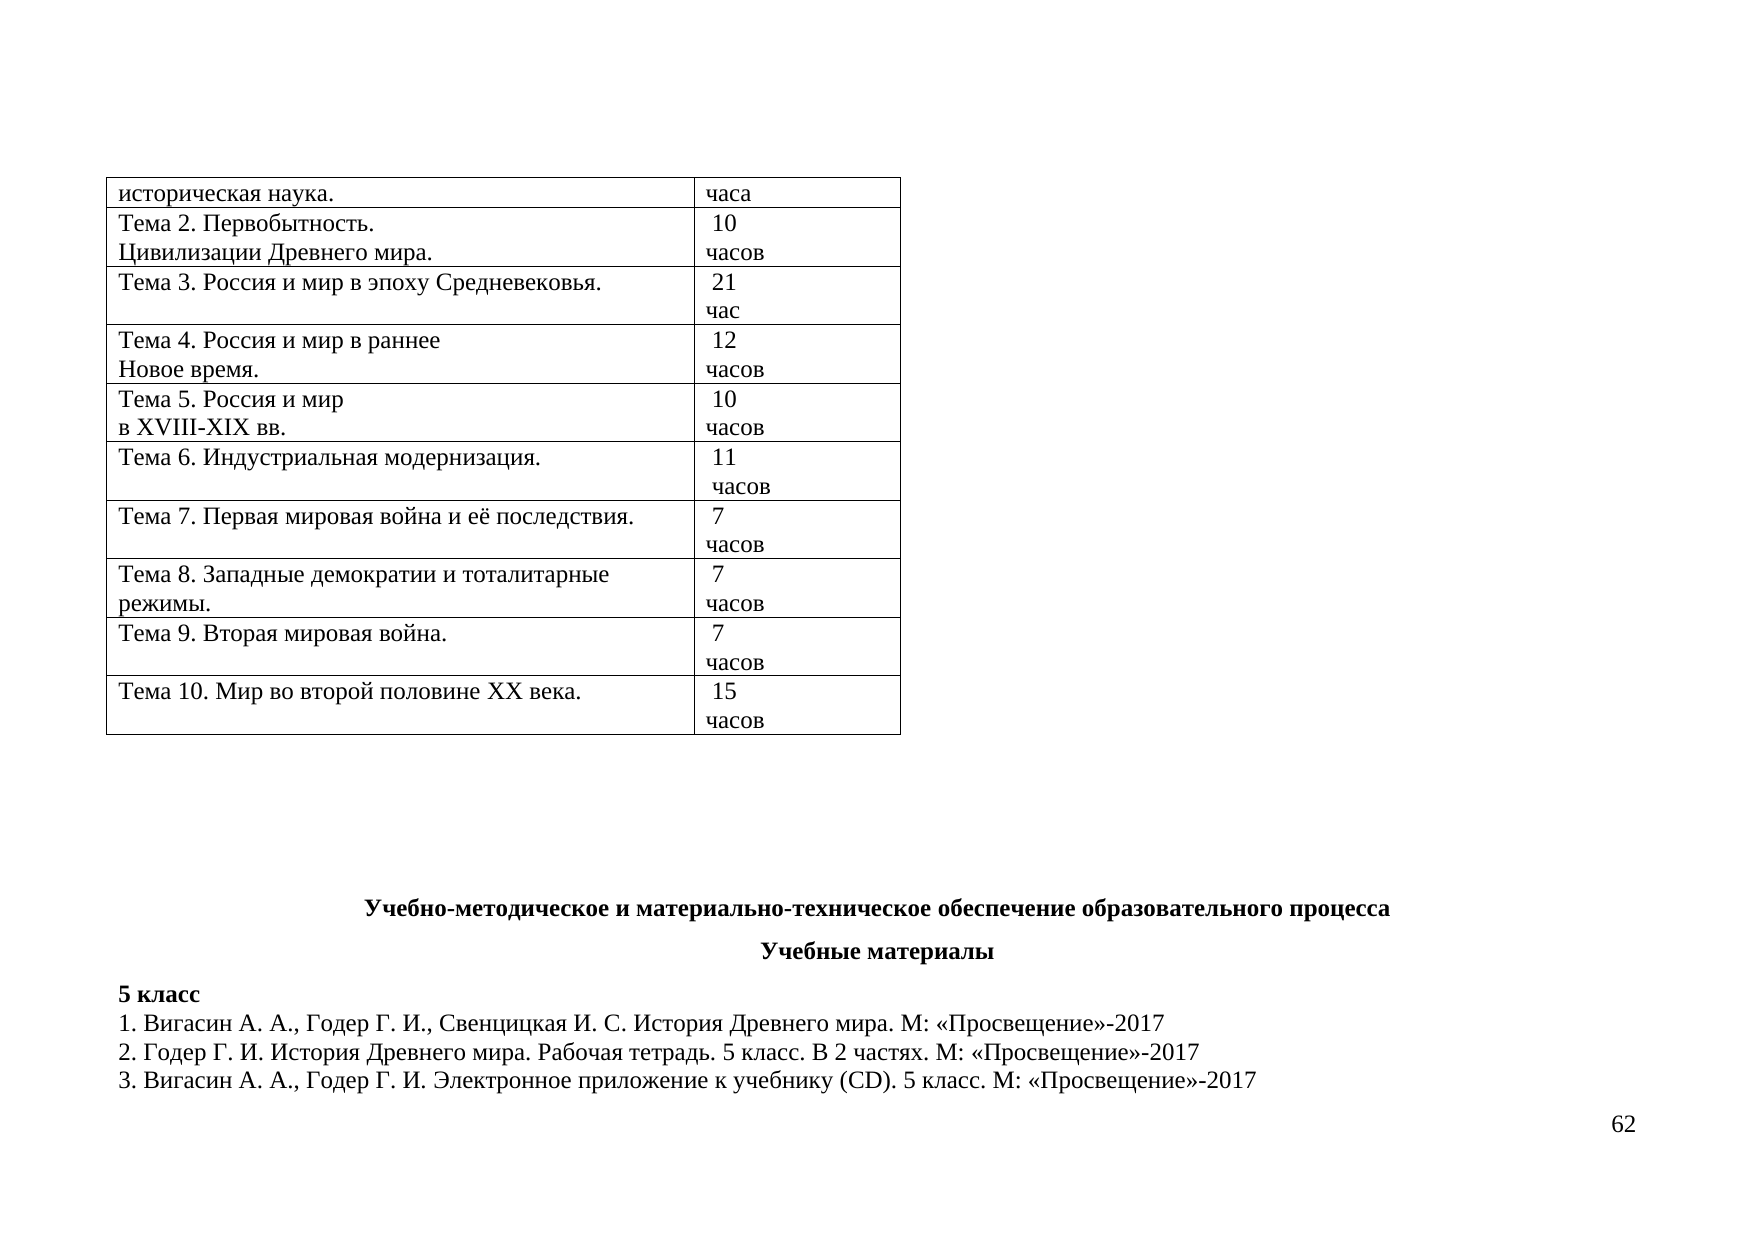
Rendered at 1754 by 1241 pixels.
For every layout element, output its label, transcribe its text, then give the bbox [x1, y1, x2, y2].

table_cell 7 часов [695, 559, 900, 617]
text 2. Годер Г. И. История Древнего мира. Рабочая тетрадь. 5 класс. В 2 частях. М: «Просвещение»-2017 [118, 1037, 1636, 1066]
text Учебно-методическое и материально-техническое обеспечение образовательного процесса [118, 893, 1636, 922]
text Учебные материалы [118, 936, 1636, 965]
table_cell Тема 3. Россия и мир в эпоху Средневековья. [107, 267, 694, 324]
text 1. Вигасин А. А., Годер Г. И., Свенцицкая И. С. История Древнего мира. М: «Просвещение»-2017 [118, 1008, 1636, 1037]
table_cell Тема 9. Вторая мировая война. [107, 618, 694, 675]
table_cell Тема 6. Индустриальная модернизация. [107, 442, 694, 500]
text 5 класс [118, 979, 1636, 1008]
table_cell 10 часов [695, 384, 900, 441]
table_cell Тема 2. Первобытность. Цивилизации Древнего мира. [107, 208, 694, 266]
table_cell Тема 5. Россия и мир в XVIII-XIX вв. [107, 384, 694, 441]
table_cell 7 часов [695, 501, 900, 558]
table_cell 11 часов [695, 442, 900, 500]
table_cell 12 часов [695, 325, 900, 383]
table_cell 10 часов [695, 208, 900, 266]
table_cell Тема 10. Мир во второй половине XX века. [107, 676, 694, 734]
table_cell Тема 8. Западные демократии и тоталитарные режимы. [107, 559, 694, 617]
table_cell Тема 7. Первая мировая война и её последствия. [107, 501, 694, 558]
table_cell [107, 178, 694, 207]
table_cell 2 часа [695, 178, 900, 207]
table_cell 21 час [695, 267, 900, 324]
text 3. Вигасин А. А., Годер Г. И. Электронное приложение к учебнику (CD). 5 класс. М: «Просвещение»-2017 [118, 1066, 1636, 1094]
table_cell 15 часов [695, 676, 900, 734]
table_cell Тема 4. Россия и мир в раннее Новое время. [107, 325, 694, 383]
table_cell 7 часов [695, 618, 900, 675]
